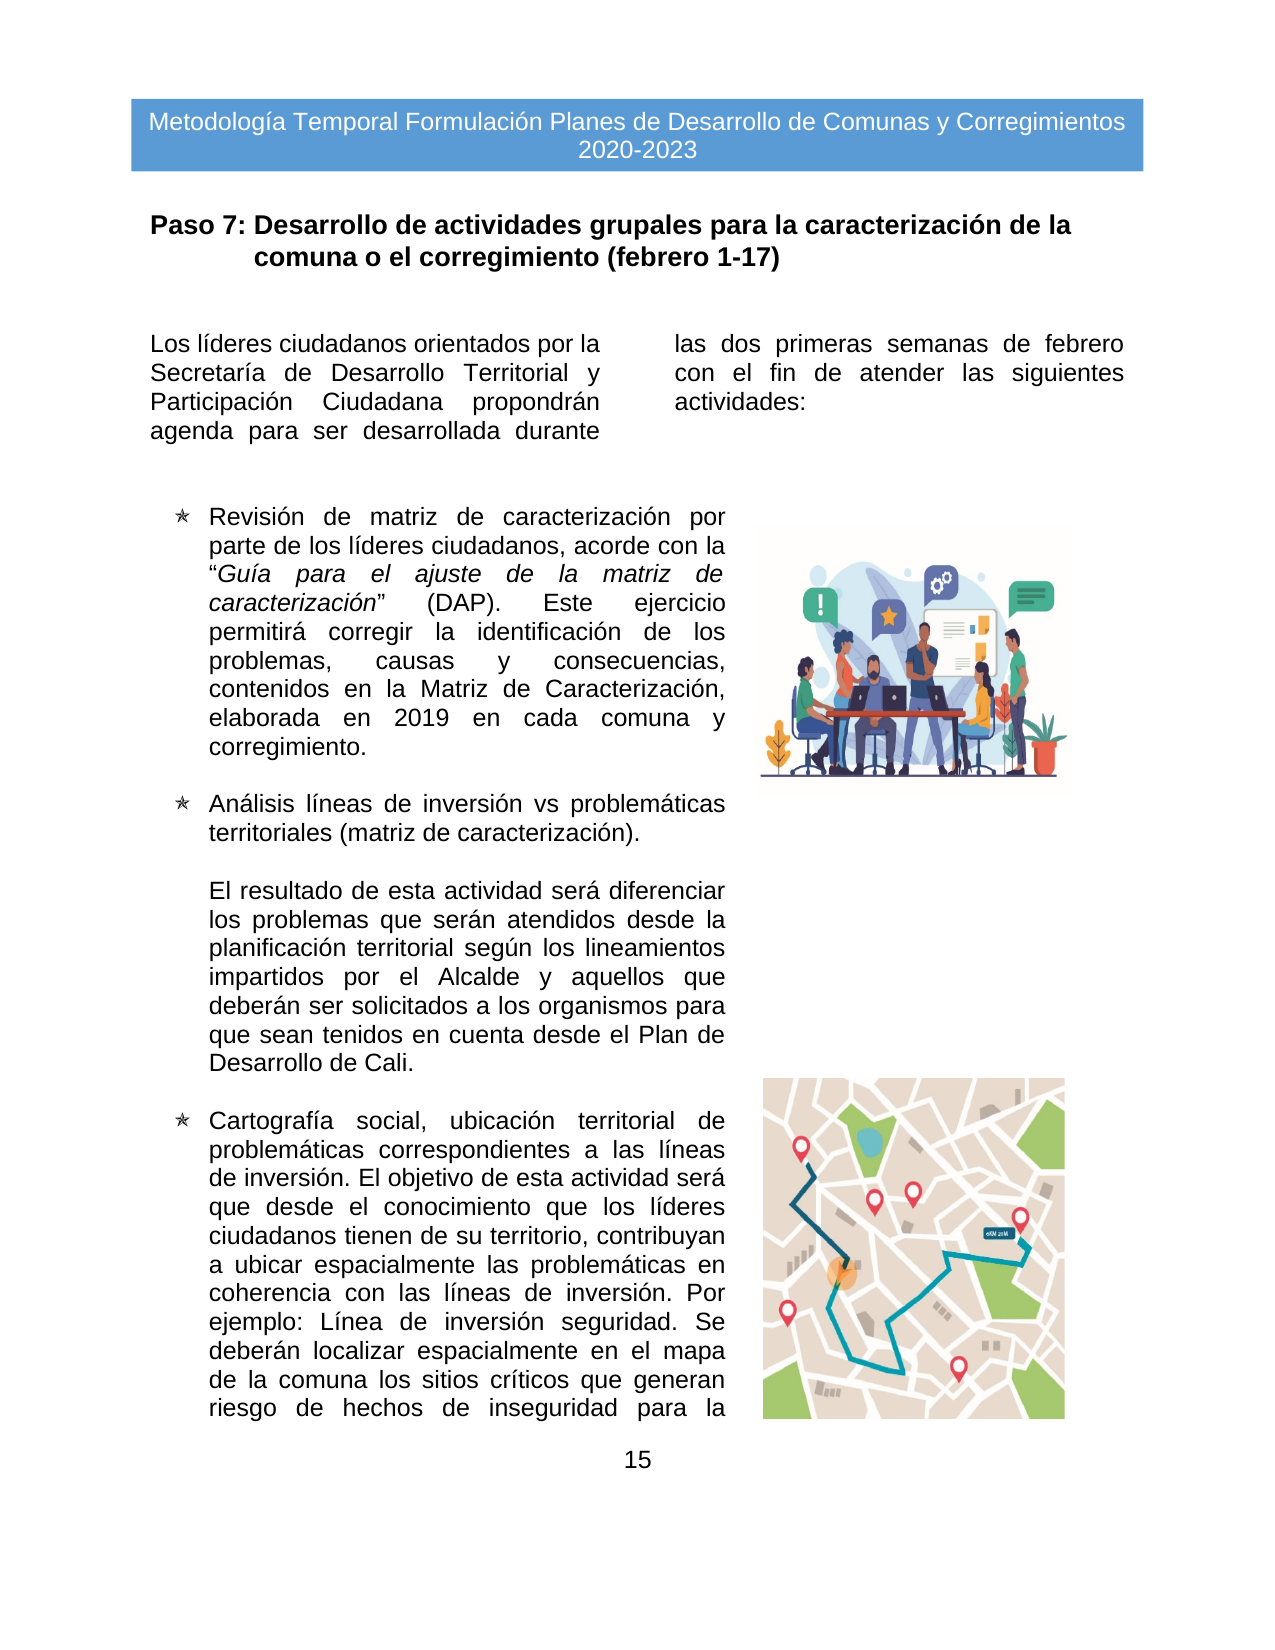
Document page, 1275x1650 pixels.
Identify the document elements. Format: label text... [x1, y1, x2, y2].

text Los líderes ciudadanos orientados por la Secretaría de Desarrollo Territorial y Participación Ciudadana propondrán agenda para ser desarrollada durante las dos primeras semanas de febrero con el fin de atender las siguientes actividades: [674, 329, 1125, 416]
text Los líderes ciudadanos orientados por la Secretaría de Desarrollo Territorial y Participación Ciudadana propondrán agenda para ser desarrollada durante las dos primeras semanas de febrero con el fin de atender las siguientes actividades: [150, 329, 601, 444]
picture [763, 1078, 1065, 1419]
table_header [755, 502, 1080, 1422]
subtitle Paso 7: Desarrollo de actividades grupales para la caracterización de la comuna o el corregimiento (febrero 1-17) [150, 209, 1125, 272]
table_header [150, 502, 755, 1422]
picture [755, 525, 1074, 798]
